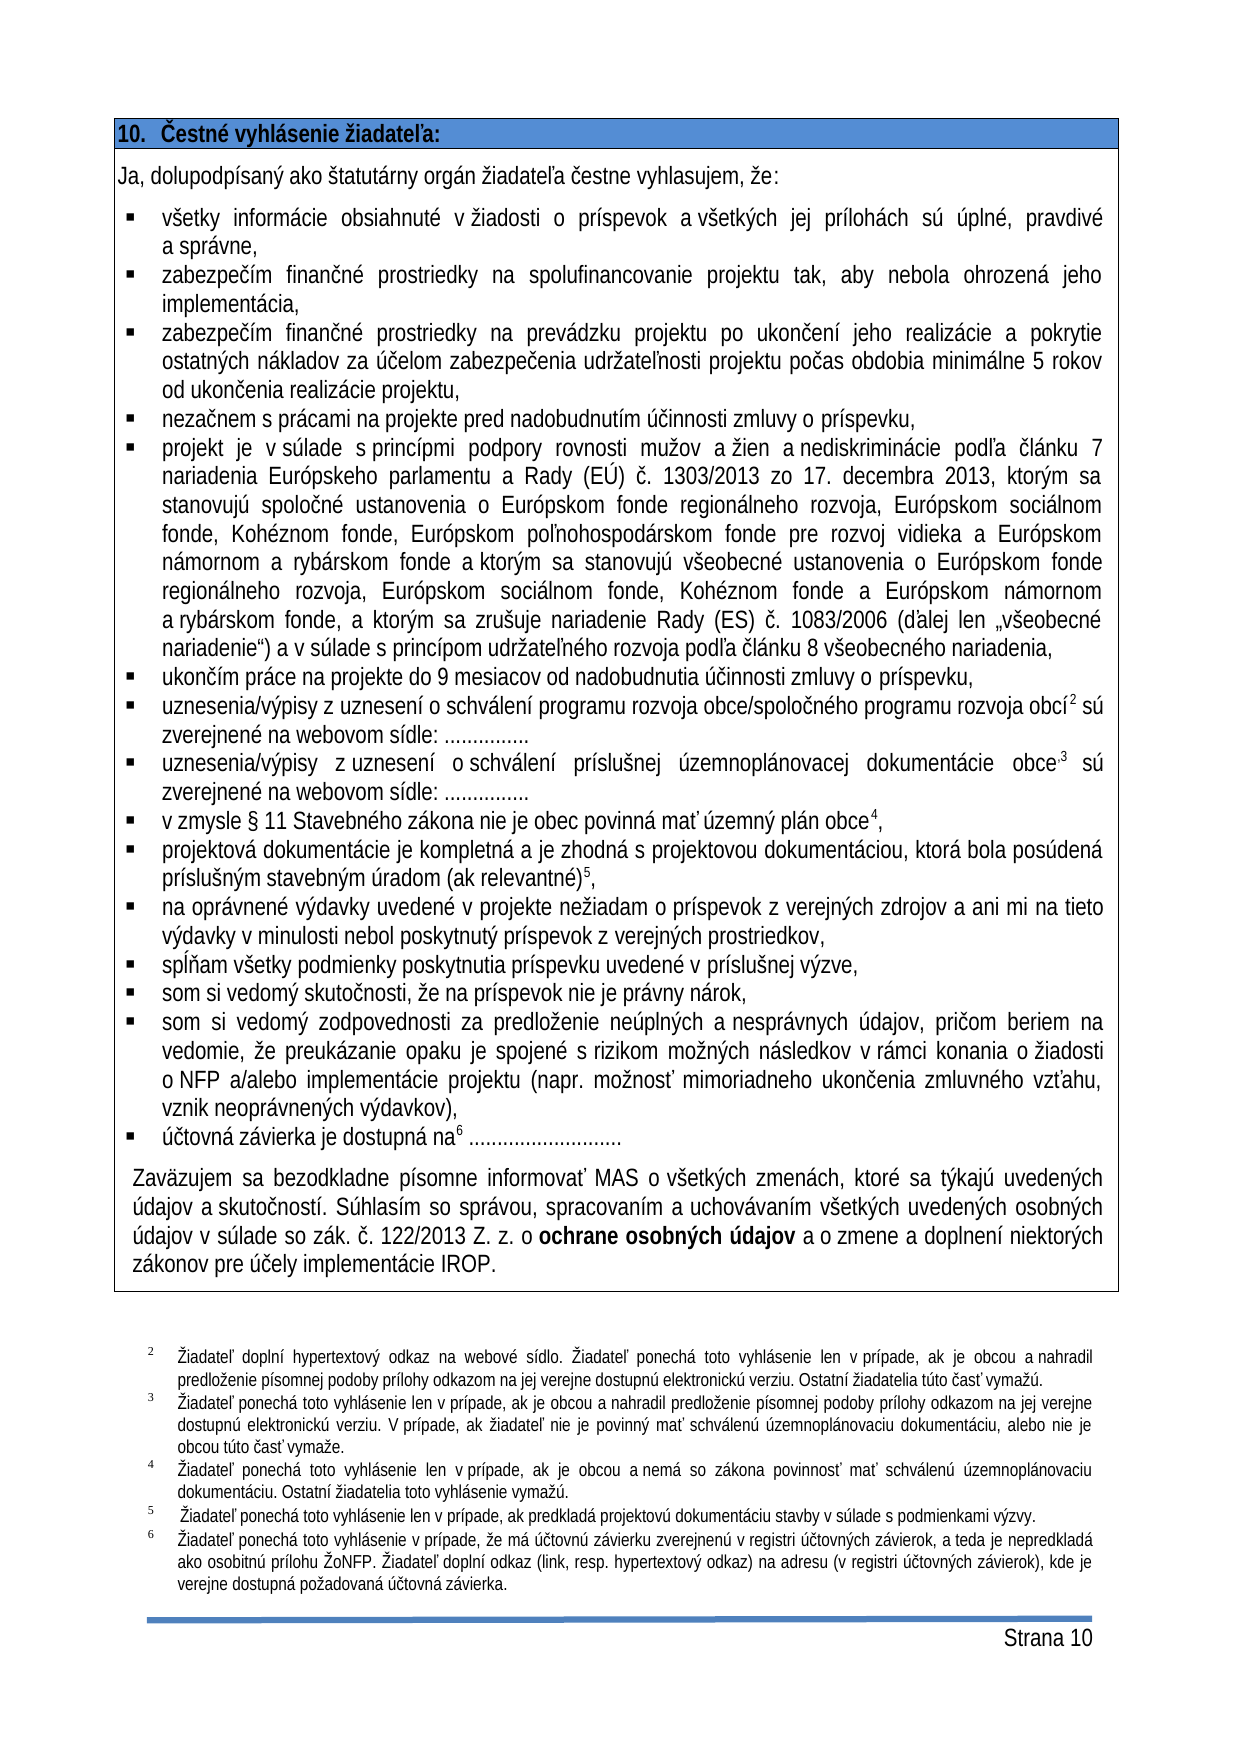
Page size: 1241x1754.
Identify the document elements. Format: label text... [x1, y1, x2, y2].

table_cell Ja, dolupodpísaný ako štatutárny orgán žiadateľa čestne vyhlasujem, že: všetky informácie obsiahnuté v žiadosti o príspevok a všetkých jej prílohách sú úplné, pravdivé a správne, zabezpečím finančné prostriedky na spolufinancovanie projektu tak, aby nebola ohrozená jeho implementácia, zabezpečím finančné prostriedky na prevádzku projektu po ukončení jeho realizácie a pokrytie ostatných nákladov za účelom zabezpečenia udržateľnosti projektu počas obdobia minimálne 5 rokov od ukončenia realizácie projektu, nezačnem s prácami na projekte pred nadobudnutím účinnosti zmluvy o príspevku, projekt je v súlade s princípmi podpory rovnosti mužov a žien a nediskriminácie podľa článku 7 nariadenia Európskeho parlamentu a Rady (EÚ) č. 1303/2013 zo 17. decembra 2013, ktorým sa stanovujú spoločné ustanovenia o Európskom fonde regionálneho rozvoja, Európskom sociálnom fonde, Kohéznom fonde, Európskom poľnohospodárskom fonde pre rozvoj vidieka a Európskom námornom a rybárskom fonde a ktorým sa stanovujú všeobecné ustanovenia o Európskom fonde regionálneho rozvoja, Európskom sociálnom fonde, Kohéznom fonde a Európskom námornom a rybárskom fonde, a ktorým sa zrušuje nariadenie Rady (ES) č. 1083/2006 (ďalej len „všeobecné nariadenie“) a v súlade s princípom udržateľného rozvoja podľa článku 8 všeobecného nariadenia, ukončím práce na projekte do 9 mesiacov od nadobudnutia účinnosti zmluvy o príspevku, uznesenia/výpisy z uznesení o schválení programu rozvoja obce/spoločného programu rozvoja obcí sú zverejnené na webovom sídle: ............... uznesenia/výpisy z uznesení o schválení príslušnej územnoplánovacej dokumentácie obce, sú zverejnené na webovom sídle: ............... v zmysle § 11 Stavebného zákona nie je obec povinná mať územný plán obce, projektová dokumentácie je kompletná a je zhodná s projektovou dokumentáciou, ktorá bola posúdená príslušným stavebným úradom (ak relevantné), na oprávnené výdavky uvedené v projekte nežiadam o príspevok z verejných zdrojov a ani mi na tieto výdavky v minulosti nebol poskytnutý príspevok z verejných prostriedkov, spĺňam všetky podmienky poskytnutia príspevku uvedené v príslušnej výzve, som si vedomý skutočnosti, že na príspevok nie je právny nárok, som si vedomý zodpovednosti za predloženie neúplných a nesprávnych údajov, pričom beriem na vedomie, že preukázanie opaku je spojené s rizikom možných následkov v rámci konania o žiadosti o NFP a/alebo implementácie projektu (napr. možnosť mimoriadneho ukončenia zmluvného vzťahu, vznik neoprávnených výdavkov), účtovná závierka je dostupná na ........................... Zaväzujem sa bezodkladne písomne informovať MAS o všetkých zmenách, ktoré sa týkajú uvedených údajov a skutočností. Súhlasím so správou, spracovaním a uchovávaním všetkých uvedených osobných údajov v súlade so zák. č. 122/2013 Z. z. o ochrane osobných údajov a o zmene a doplnení niektorých zákonov pre účely implementácie IROP. [115, 149, 1118, 1291]
table_header Čestné vyhlásenie žiadateľa: [115, 119, 1118, 148]
